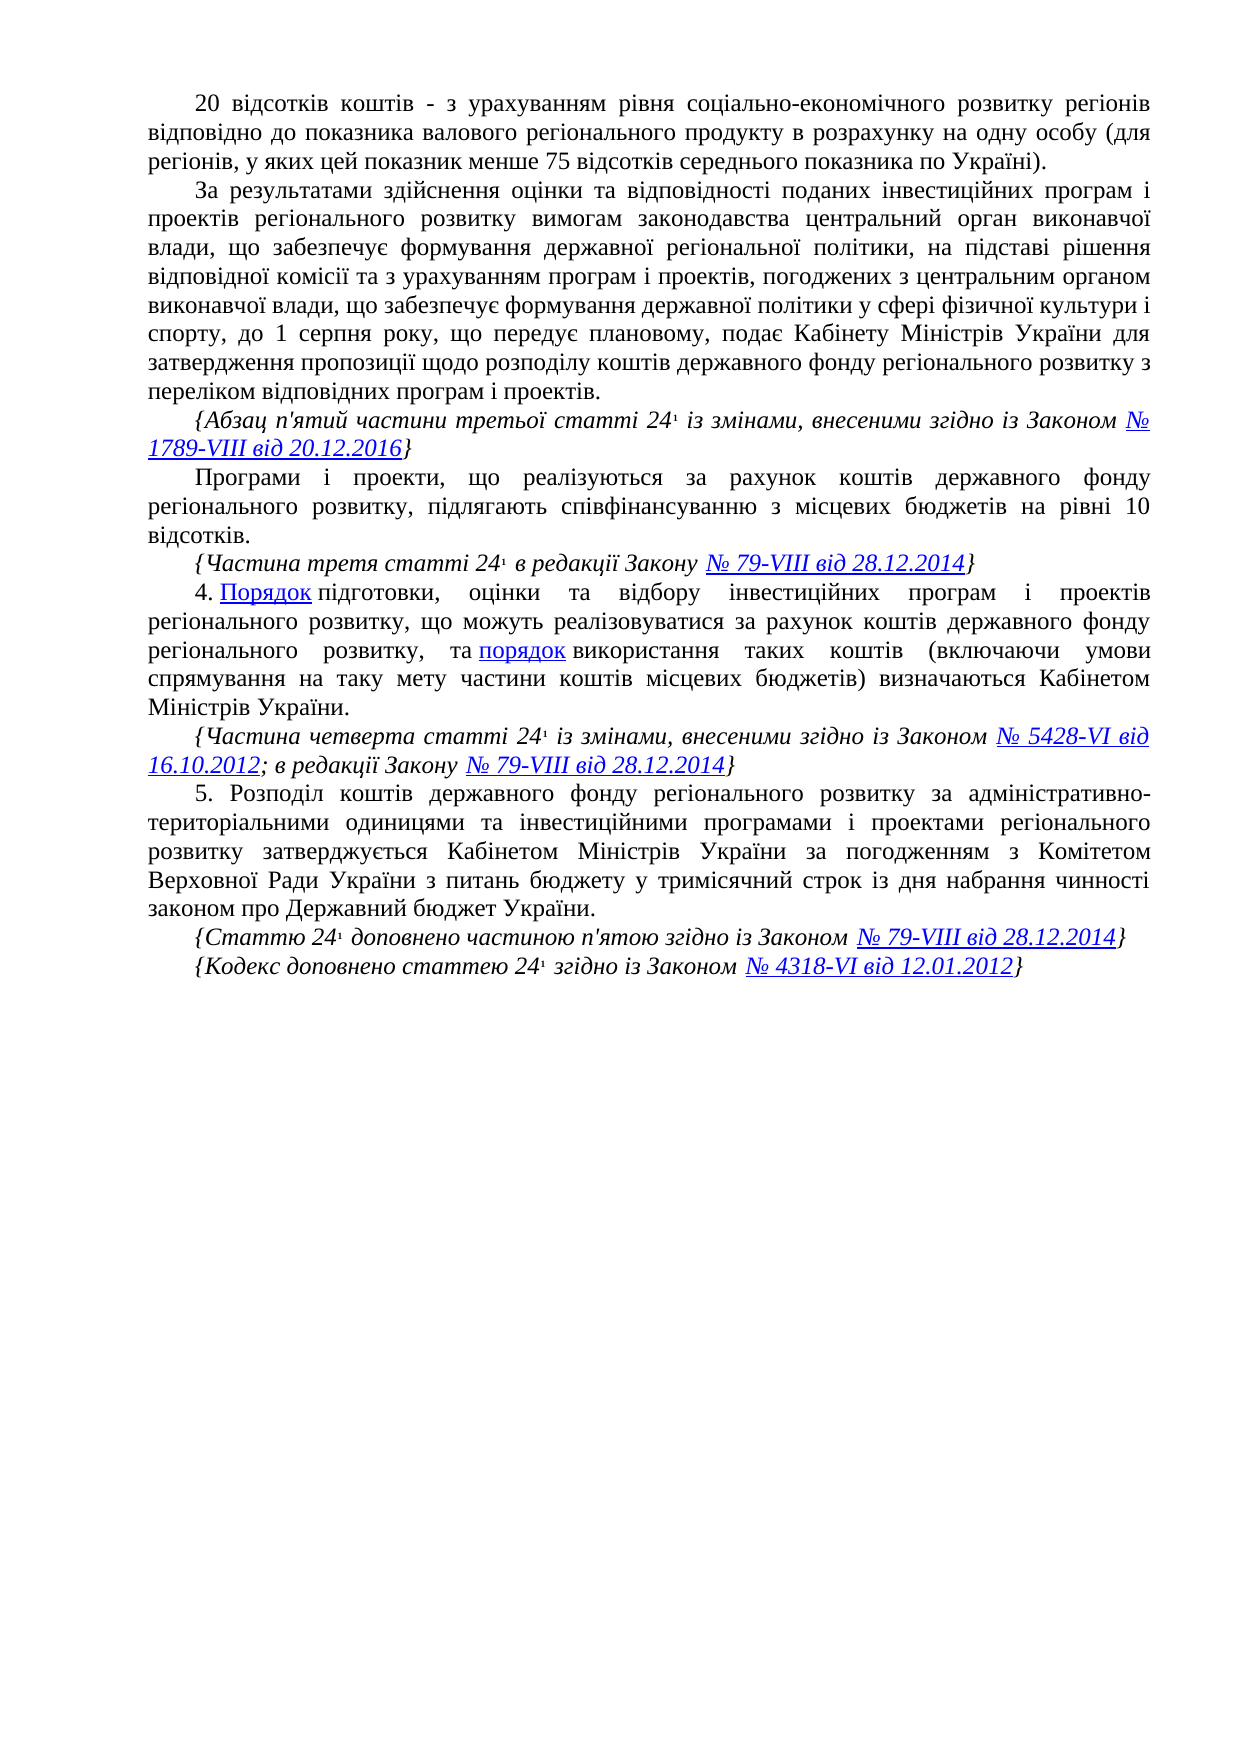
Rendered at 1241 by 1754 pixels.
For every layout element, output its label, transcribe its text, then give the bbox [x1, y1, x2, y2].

text 5. Розподіл коштів державного фонду регіонального розвитку за адміністративно-територіальними одиницями та інвестиційними програмами і проектами регіонального розвитку затверджується Кабінетом Міністрів України за погодженням з Комітетом Верховної Ради України з питань бюджету у тримісячний строк із дня набрання чинності законом про Державний бюджет України. [148, 778, 1152, 922]
text За результатами здійснення оцінки та відповідності поданих інвестиційних програм і проектів регіонального розвитку вимогам законодавства центральний орган виконавчої влади, що забезпечує формування державної регіональної політики, на підставі рішення відповідної комісії та з урахуванням програм і проектів, погоджених з центральним органом виконавчої влади, що забезпечує формування державної політики у сфері фізичної культури і спорту, до 1 серпня року, що передує плановому, подає Кабінету Міністрів України для затвердження пропозиції щодо розподілу коштів державного фонду регіонального розвитку з переліком відповідних програм і проектів. [148, 175, 1152, 405]
text {Статтю 24-1 доповнено частиною п'ятою згідно із Законом № 79-VIII від 28.12.2014} [148, 922, 1152, 951]
text {Кодекс доповнено статтею 24-1 згідно із Законом № 4318-VI від 12.01.2012} [148, 951, 1152, 980]
text Програми і проекти, що реалізуються за рахунок коштів державного фонду регіонального розвитку, підлягають співфінансуванню з місцевих бюджетів на рівні 10 відсотків. [148, 462, 1152, 548]
text {Частина четверта статті 24-1 із змінами, внесеними згідно із Законом № 5428-VI від 16.10.2012; в редакції Закону № 79-VIII від 28.12.2014} [148, 721, 1152, 778]
text 20 відсотків коштів - з урахуванням рівня соціально-економічного розвитку регіонів відповідно до показника валового регіонального продукту в розрахунку на одну особу (для регіонів, у яких цей показник менше 75 відсотків середнього показника по Україні). [148, 88, 1152, 175]
text {Частина третя статті 24-1 в редакції Закону № 79-VIII від 28.12.2014} [148, 548, 1152, 577]
text 4. Порядок підготовки, оцінки та відбору інвестиційних програм і проектів регіонального розвитку, що можуть реалізовуватися за рахунок коштів державного фонду регіонального розвитку, та порядок використання таких коштів (включаючи умови спрямування на таку мету частини коштів місцевих бюджетів) визначаються Кабінетом Міністрів України. [148, 577, 1152, 721]
text {Абзац п'ятий частини третьої статті 24-1 із змінами, внесеними згідно із Законом № 1789-VIII від 20.12.2016} [148, 405, 1152, 462]
